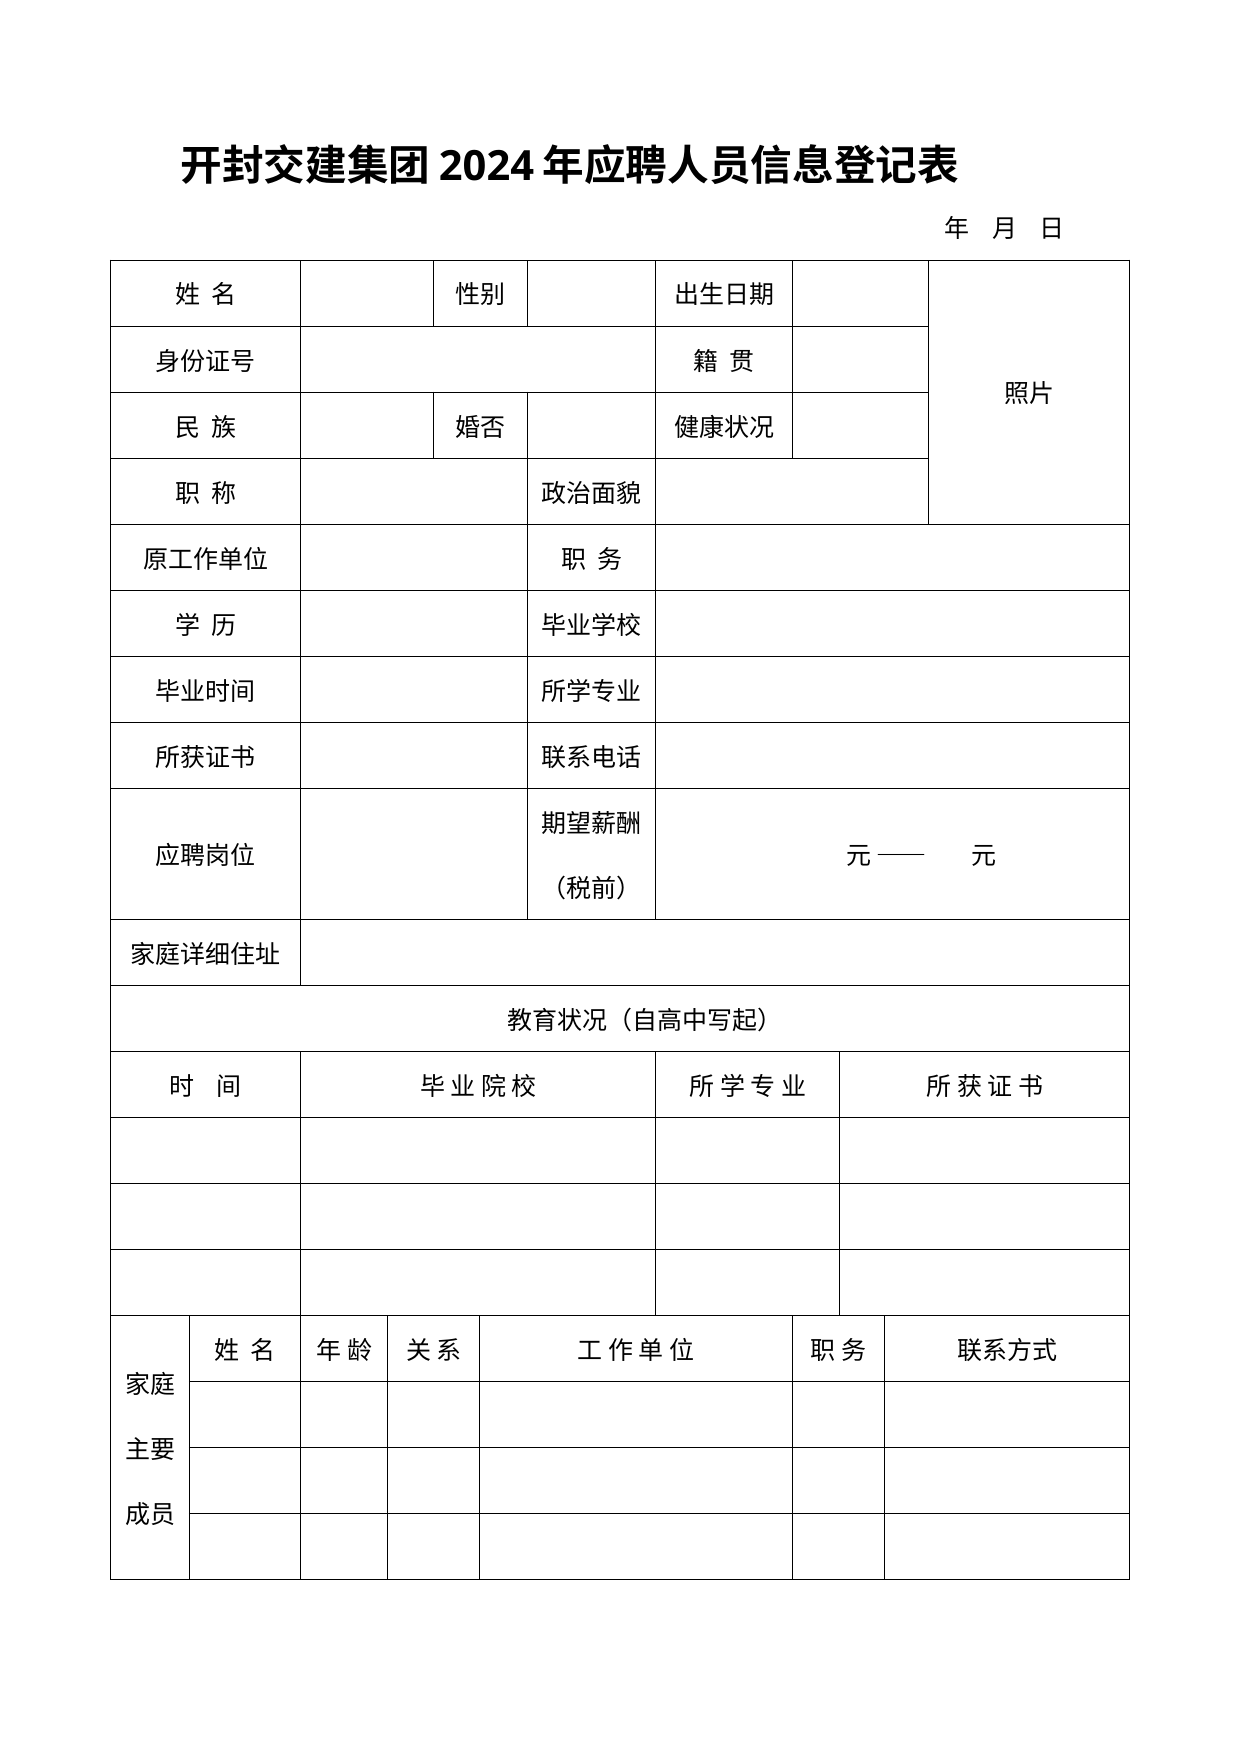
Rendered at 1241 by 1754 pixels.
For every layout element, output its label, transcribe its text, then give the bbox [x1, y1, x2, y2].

table_cell 毕业学校 [528, 591, 655, 656]
table_header 出生日期 [656, 261, 792, 326]
table_cell 籍 贯 [656, 327, 792, 392]
table_cell 家庭详细住址 [111, 920, 300, 985]
table_cell [301, 1250, 655, 1315]
table_cell [388, 1448, 479, 1513]
table_cell 原工作单位 [111, 525, 300, 590]
table_cell 期望薪酬（税前） [528, 789, 655, 919]
table_cell 应聘岗位 [111, 789, 300, 919]
table_cell [793, 393, 928, 458]
table_cell 姓 名 [190, 1316, 300, 1381]
table_cell [656, 1184, 839, 1249]
table_cell 所 获 证 书 [840, 1052, 1129, 1117]
table_cell [301, 327, 655, 392]
table_cell 所 学 专 业 [656, 1052, 839, 1117]
table_cell [190, 1448, 300, 1513]
text 年 月 日 [176, 194, 1064, 259]
table_cell [301, 1382, 387, 1447]
table_cell [301, 789, 527, 919]
table_cell [840, 1118, 1129, 1183]
table_cell [656, 591, 1129, 656]
table_cell [656, 1118, 839, 1183]
table_cell [480, 1514, 792, 1579]
table_cell [885, 1448, 1129, 1513]
table_cell [528, 393, 655, 458]
table_cell [480, 1448, 792, 1513]
table_cell [793, 1514, 884, 1579]
table_cell [840, 1250, 1129, 1315]
table_cell 联系方式 [885, 1316, 1129, 1381]
table_cell [190, 1514, 300, 1579]
table_cell [301, 723, 527, 788]
table_cell 婚否 [434, 393, 527, 458]
table_cell 所获证书 [111, 723, 300, 788]
table_header [793, 261, 928, 326]
table_cell 年 龄 [301, 1316, 387, 1381]
table_header 照片 [929, 261, 1129, 524]
table_cell [301, 393, 433, 458]
table_cell 健康状况 [656, 393, 792, 458]
table_cell [111, 1118, 300, 1183]
table_cell [793, 1448, 884, 1513]
table_cell [301, 1514, 387, 1579]
table_cell 家庭主要成员 [111, 1316, 189, 1579]
table_header 姓 名 [111, 261, 300, 326]
text 开封交建集团2024年应聘人员信息登记表 [75, 129, 1064, 194]
table_cell [885, 1382, 1129, 1447]
table_cell [301, 657, 527, 722]
table_cell 工 作 单 位 [480, 1316, 792, 1381]
table_cell [793, 1382, 884, 1447]
table_cell 时 间 [111, 1052, 300, 1117]
table_header 性别 [434, 261, 527, 326]
table_cell [111, 1184, 300, 1249]
table_cell [480, 1382, 792, 1447]
table_cell [301, 1448, 387, 1513]
table_cell 毕业时间 [111, 657, 300, 722]
table_cell 教育状况（自高中写起） [111, 986, 1129, 1051]
table_cell [111, 1250, 300, 1315]
table_cell 政治面貌 [528, 459, 655, 524]
table_cell 学 历 [111, 591, 300, 656]
table_cell [656, 459, 928, 524]
table_header [301, 261, 433, 326]
table_cell 元 —— 元 [656, 789, 1129, 919]
table_cell [388, 1382, 479, 1447]
table_cell 职 务 [528, 525, 655, 590]
table_header [528, 261, 655, 326]
table_cell [301, 591, 527, 656]
table_cell [793, 327, 928, 392]
table_cell 联系电话 [528, 723, 655, 788]
table_cell [301, 459, 527, 524]
table_cell [301, 525, 527, 590]
table_cell 职 称 [111, 459, 300, 524]
table_cell 职 务 [793, 1316, 884, 1381]
table_cell [301, 1118, 655, 1183]
table_cell 身份证号 [111, 327, 300, 392]
table_cell [656, 657, 1129, 722]
table_cell 毕 业 院 校 [301, 1052, 655, 1117]
table_cell [656, 723, 1129, 788]
table_cell [840, 1184, 1129, 1249]
table_cell [656, 1250, 839, 1315]
table_cell [885, 1514, 1129, 1579]
table_cell 所学专业 [528, 657, 655, 722]
table_cell 关 系 [388, 1316, 479, 1381]
table_cell [190, 1382, 300, 1447]
table_cell [388, 1514, 479, 1579]
table_cell [301, 1184, 655, 1249]
table_cell 民 族 [111, 393, 300, 458]
table_cell [656, 525, 1129, 590]
table_cell [301, 920, 1129, 985]
